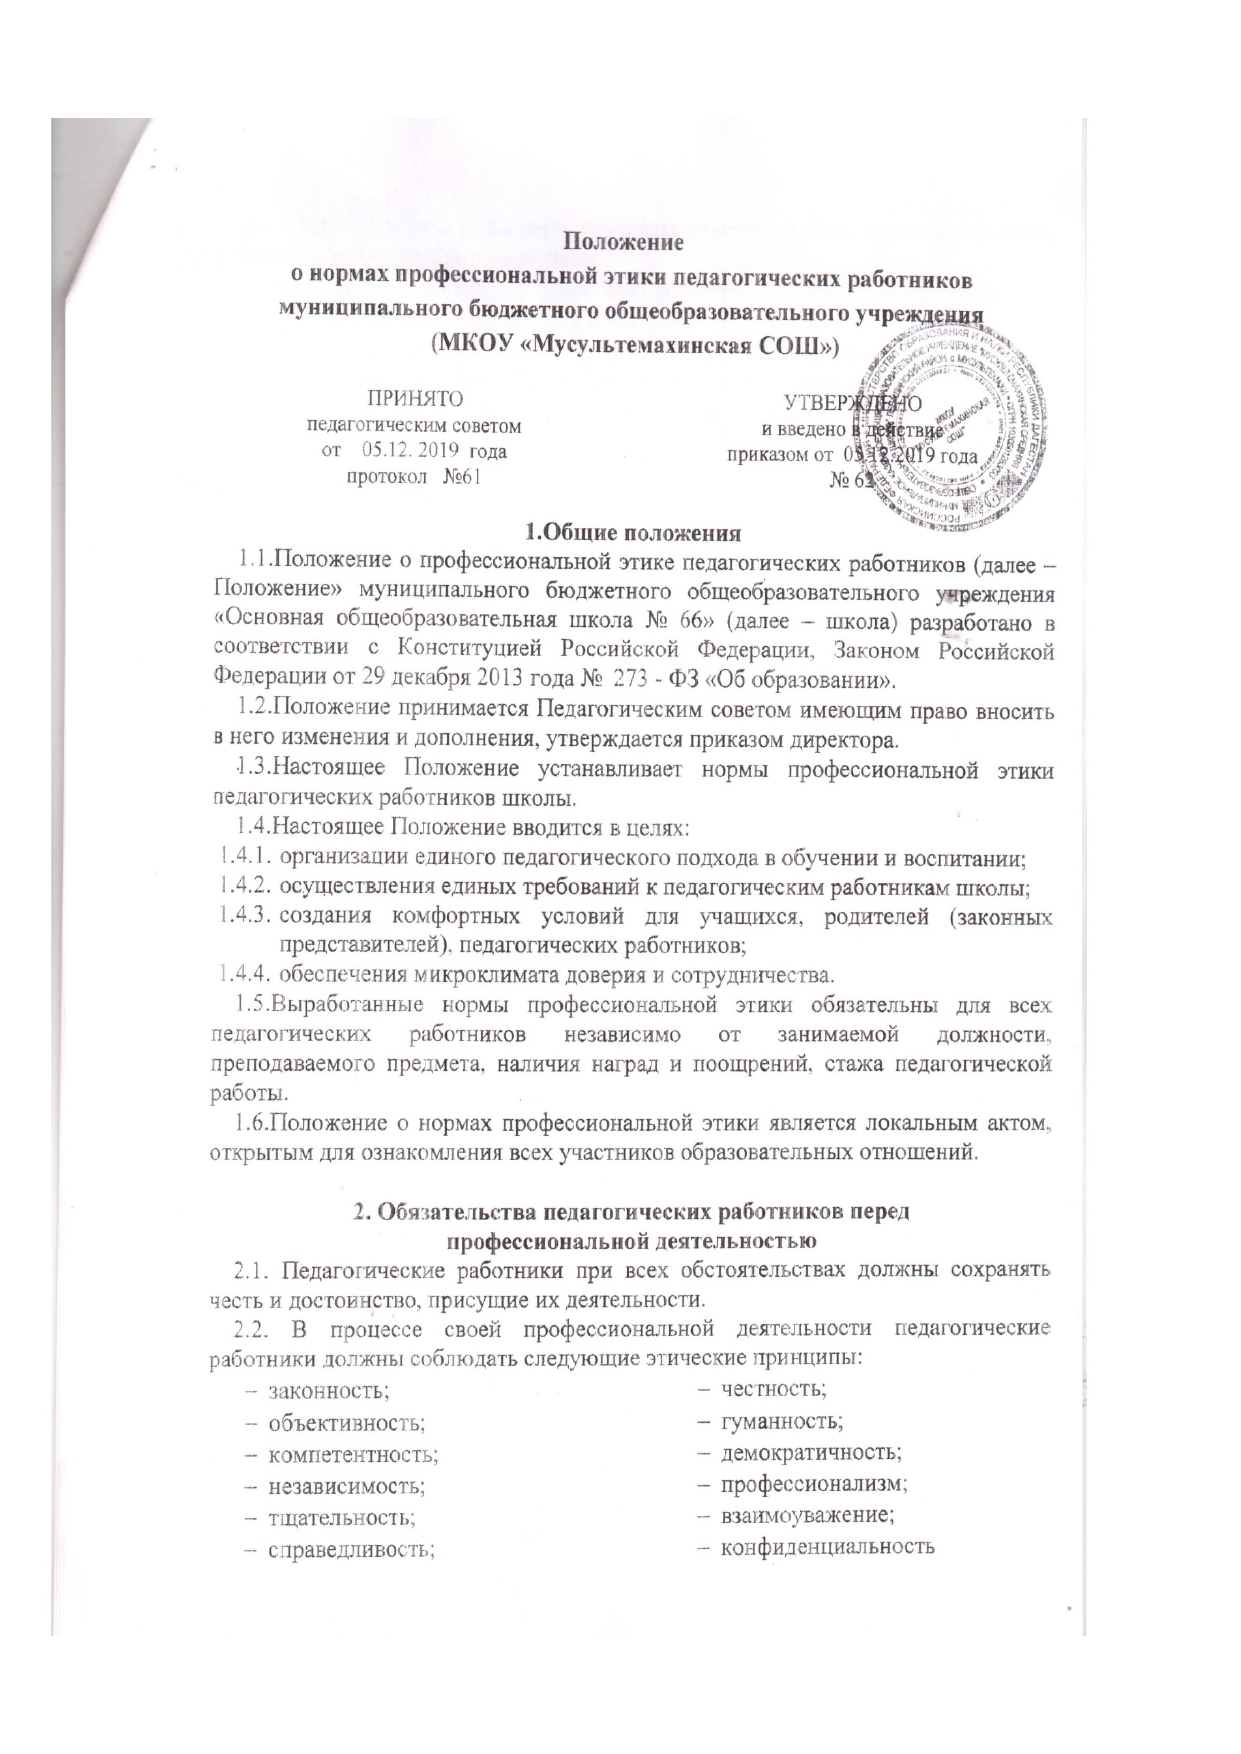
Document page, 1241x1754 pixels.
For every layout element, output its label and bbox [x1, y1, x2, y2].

picture [44, 118, 1093, 1636]
